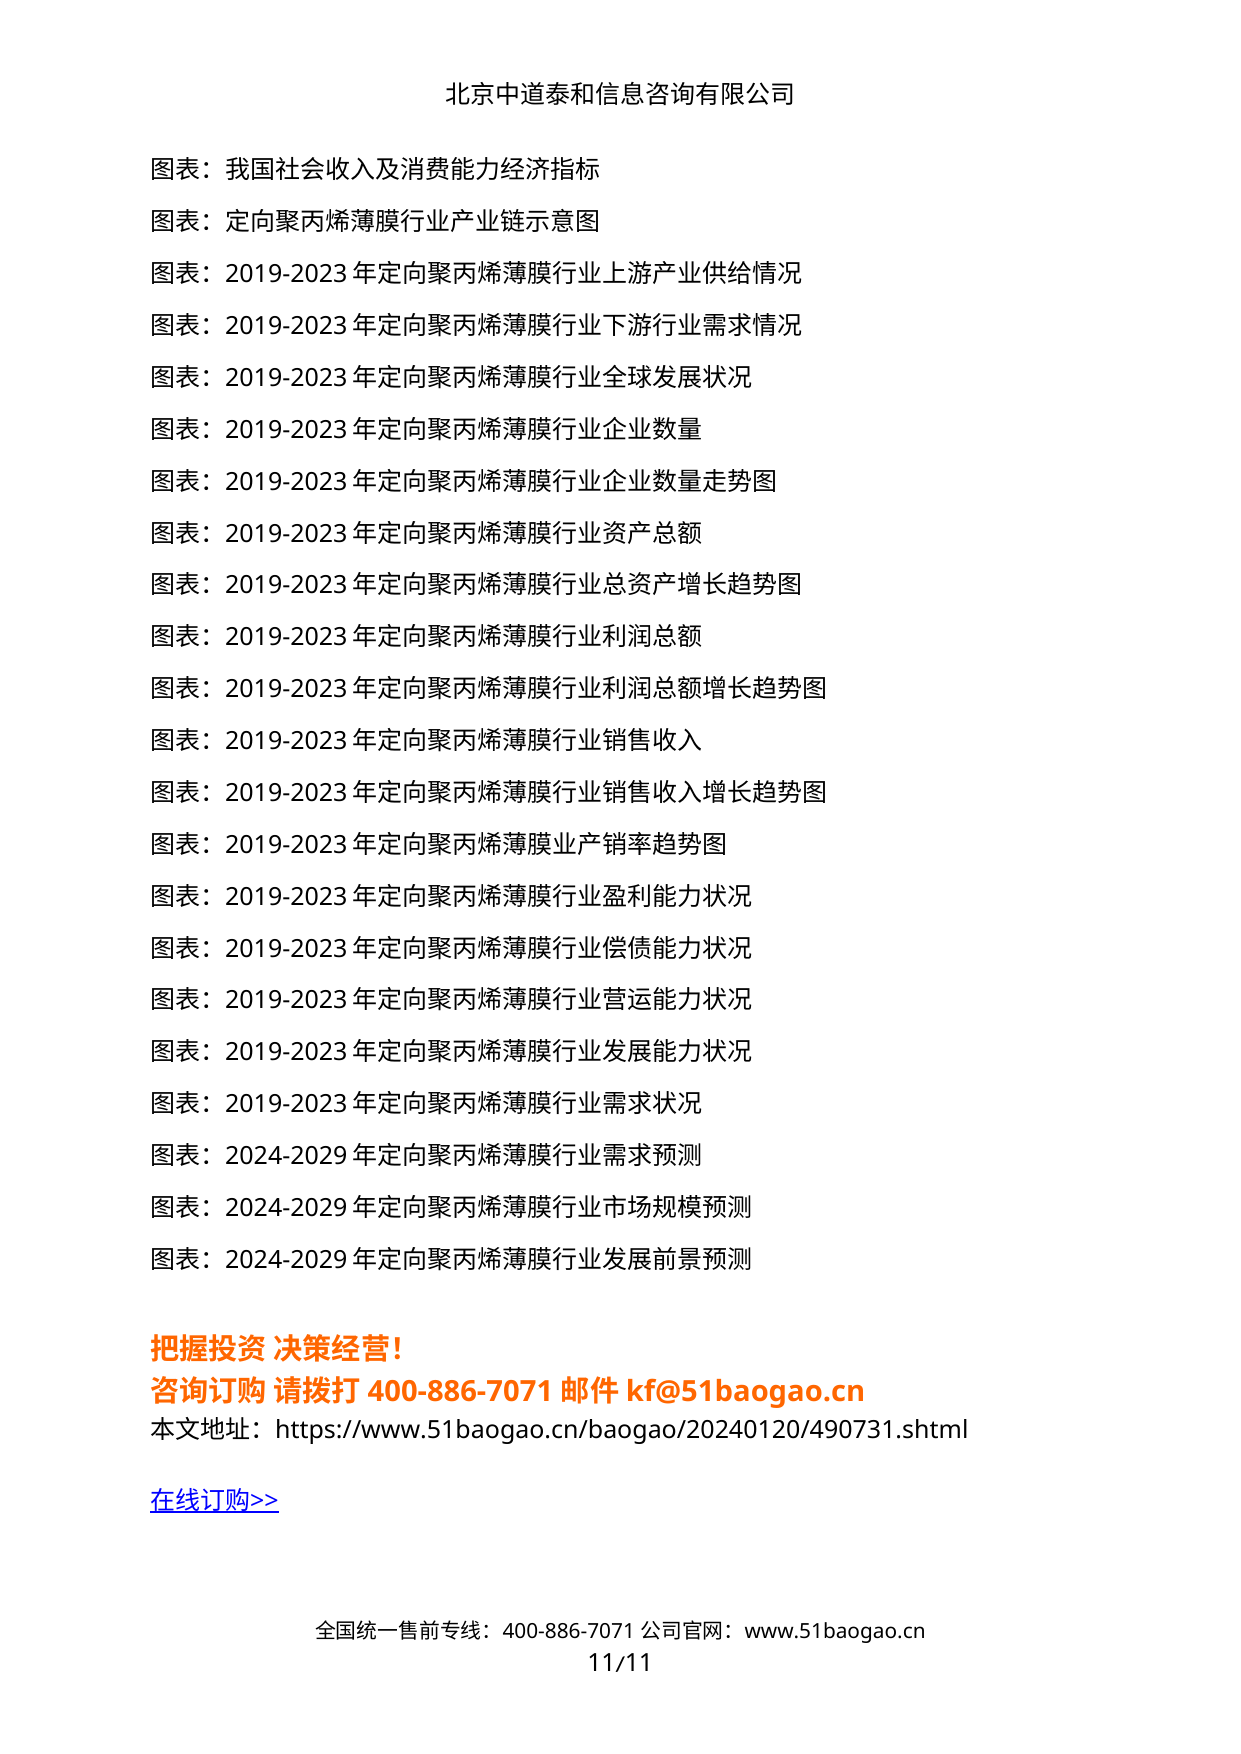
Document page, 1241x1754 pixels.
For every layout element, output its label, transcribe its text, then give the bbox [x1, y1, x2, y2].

text 图表：2019-2023年定向聚丙烯薄膜行业上游产业供给情况 [150, 254, 1090, 290]
text 图表：2019-2023年定向聚丙烯薄膜行业盈利能力状况 [150, 876, 1090, 912]
text 图表：我国社会收入及消费能力经济指标 [150, 150, 1090, 186]
text 图表：2019-2023年定向聚丙烯薄膜行业销售收入增长趋势图 [150, 772, 1090, 809]
text 图表：2019-2023年定向聚丙烯薄膜行业下游行业需求情况 [150, 306, 1090, 342]
text 图表：2024-2029年定向聚丙烯薄膜行业发展前景预测 [150, 1239, 1090, 1276]
text 图表：2019-2023年定向聚丙烯薄膜行业销售收入 [150, 721, 1090, 757]
text 图表：2019-2023年定向聚丙烯薄膜行业全球发展状况 [150, 357, 1090, 394]
text 图表：2019-2023年定向聚丙烯薄膜行业利润总额 [150, 617, 1090, 653]
text 图表：2019-2023年定向聚丙烯薄膜行业偿债能力状况 [150, 928, 1090, 964]
text 图表：2019-2023年定向聚丙烯薄膜行业营运能力状况 [150, 980, 1090, 1016]
text 图表：2019-2023年定向聚丙烯薄膜业产销率趋势图 [150, 824, 1090, 861]
text 图表：2019-2023年定向聚丙烯薄膜行业资产总额 [150, 513, 1090, 549]
text 图表：2019-2023年定向聚丙烯薄膜行业总资产增长趋势图 [150, 565, 1090, 601]
text 图表：2019-2023年定向聚丙烯薄膜行业发展能力状况 [150, 1032, 1090, 1068]
text 图表：2019-2023年定向聚丙烯薄膜行业利润总额增长趋势图 [150, 669, 1090, 705]
text 图表：定向聚丙烯薄膜行业产业链示意图 [150, 202, 1090, 238]
text 图表：2019-2023年定向聚丙烯薄膜行业需求状况 [150, 1084, 1090, 1120]
text 图表：2024-2029年定向聚丙烯薄膜行业需求预测 [150, 1136, 1090, 1172]
text 图表：2024-2029年定向聚丙烯薄膜行业市场规模预测 [150, 1187, 1090, 1224]
text 把握投资 决策经营！咨询订购 请拨打 400-886-7071 邮件 kf@51baogao.cn本文地址：https://www.51baogao.cn/baogao/20240120/490731.shtml [150, 1291, 1090, 1446]
text 图表：2019-2023年定向聚丙烯薄膜行业企业数量 [150, 409, 1090, 446]
text 图表：2019-2023年定向聚丙烯薄膜行业企业数量走势图 [150, 461, 1090, 497]
text 在线订购>> [150, 1446, 1090, 1517]
